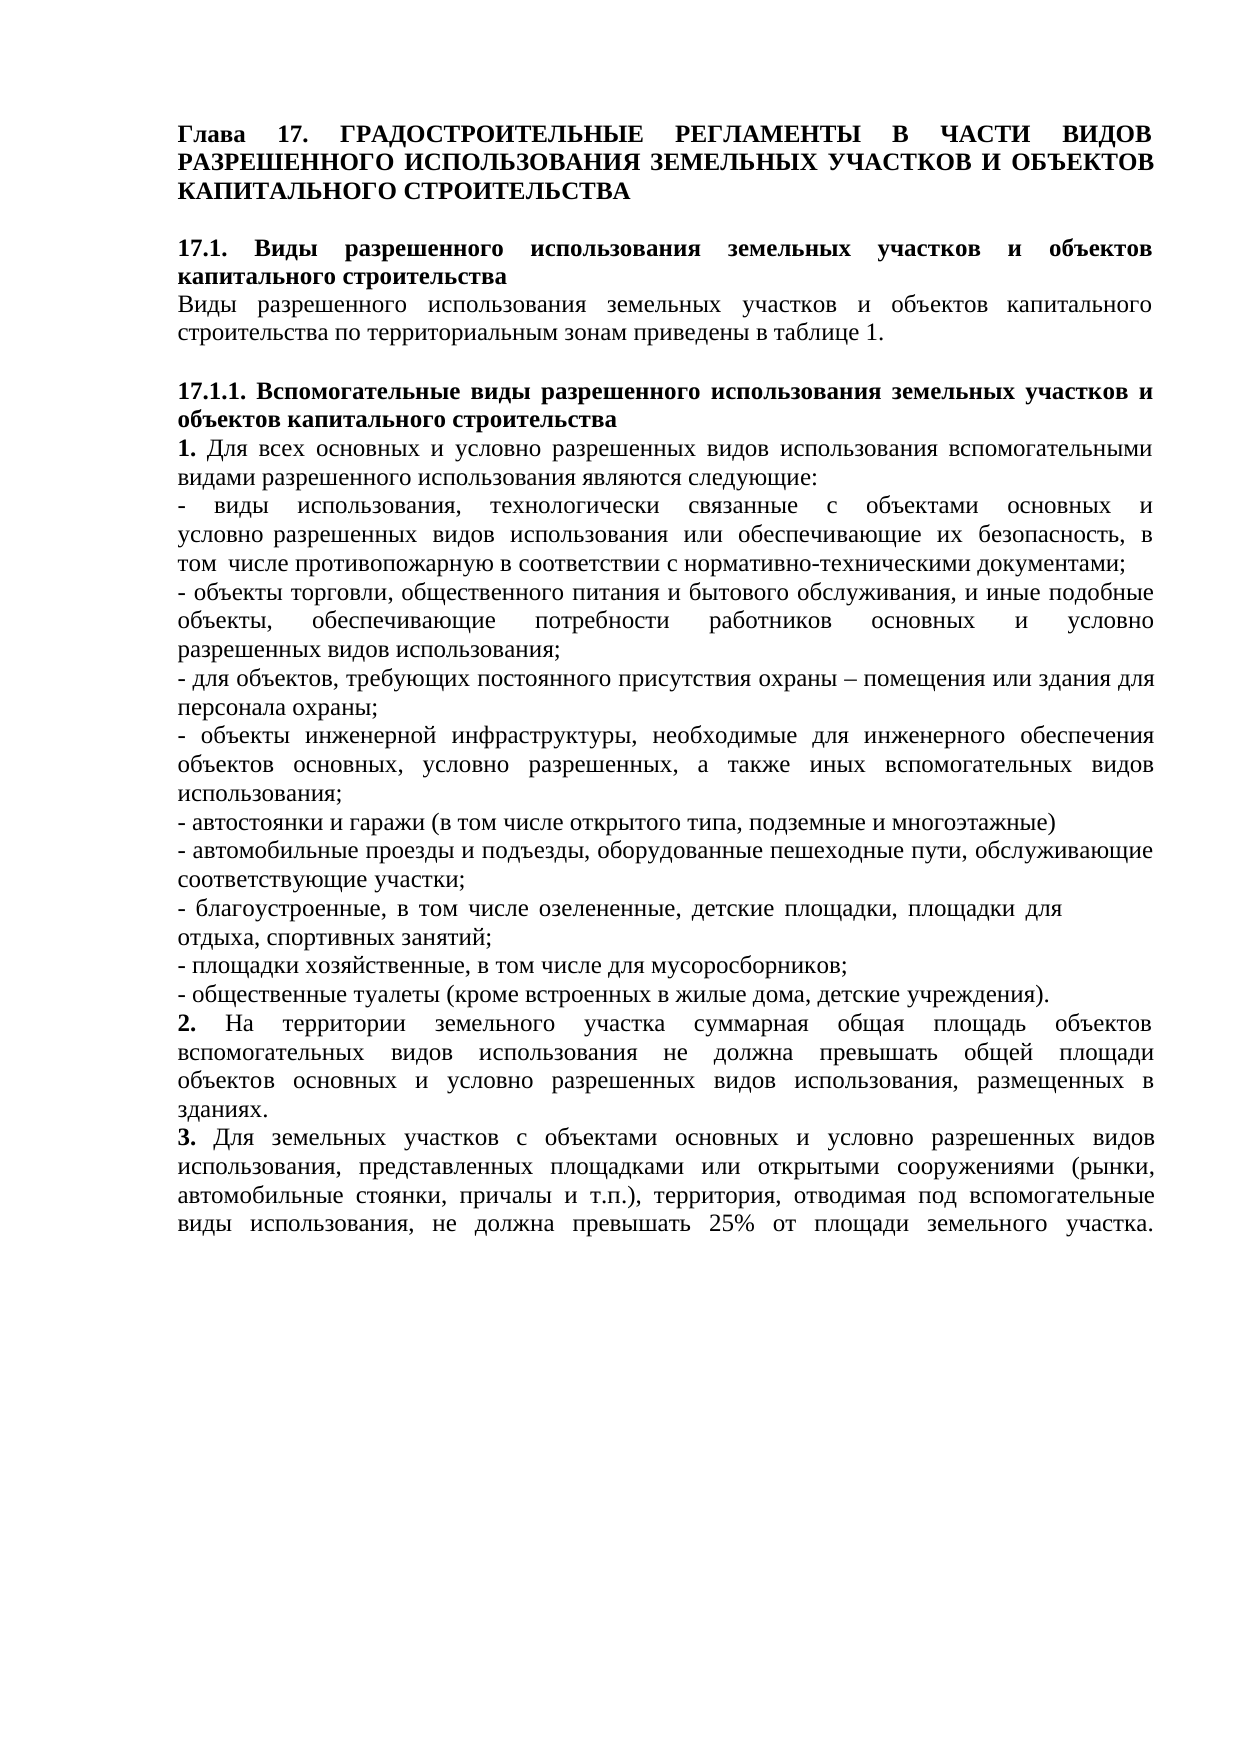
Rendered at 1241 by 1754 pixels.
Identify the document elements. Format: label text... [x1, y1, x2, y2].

text - автомобильные проезды и подъезды, оборудованные пешеходные пути, обслуживающие соответствующие участки; [177, 835, 1155, 893]
text - площадки хозяйственные, в том числе для мусоросборников; [177, 950, 1155, 979]
text 3. Для земельных участков с объектами основных и условно разрешенных видов использования, представленных площадками или открытыми сооружениями (рынки, автомобильные стоянки, причалы и т.п.), территория, отводимая под вспомогательные виды использования, не должна превышать 25% от площади земельного участка. [177, 1123, 1155, 1237]
text - автостоянки и гаражи (в том числе открытого типа, подземные и многоэтажные) [177, 807, 1155, 835]
text - объекты инженерной инфраструктуры, необходимые для инженерного обеспечения объектов основных, условно разрешенных, а также иных вспомогательных видов использования; [177, 720, 1154, 807]
text 17.1.1. Вспомогательные виды разрешенного использования земельных участков и объектов капитального строительства [177, 377, 1155, 433]
text - виды использования, технологически связанные с объектами основных и условно разрешенных видов использования или обеспечивающие их безопасность, в том числе противопожарную в соответствии с нормативно-техническими документами; [177, 490, 1153, 577]
text 1. Для всех основных и условно разрешенных видов использования вспомогательными видами разрешенного использования являются следующие: [177, 433, 1155, 490]
text Виды разрешенного использования земельных участков и объектов строительства по территориальным зонам приведены в таблице 1. [177, 290, 988, 346]
text 17.1. Виды разрешенного использования земельных участков капитального строительства [177, 233, 987, 290]
text и объектов [1007, 233, 1155, 262]
text - общественные туалеты (кроме встроенных в жилые дома, детские учреждения). [177, 979, 1155, 1008]
text - благоустроенные, в том числе озелененные, детские площадки, площадки для отдыха, спортивных занятий; [177, 893, 1155, 950]
text - объекты торговли, общественного питания и бытового обслуживания, и иные подобные объекты, обеспечивающие потребности работников основных и условно разрешенных видов использования; [177, 577, 1154, 663]
text - для объектов, требующих постоянного присутствия охраны – помещения или здания для персонала охраны; [177, 663, 1155, 720]
text капитального [1007, 291, 1155, 318]
text 2. На территории земельного участка суммарная общая площадь объектов вспомогательных видов использования не должна превышать общей площади объектов основных и условно разрешенных видов использования, размещенных в зданиях. [177, 1008, 1154, 1123]
text Глава 17. ГРАДОСТРОИТЕЛЬНЫЕ РЕГЛАМЕНТЫ В ЧАСТИ ВИДОВ РАЗРЕШЕННОГО ИСПОЛЬЗОВАНИЯ ЗЕМЕЛЬНЫХ УЧАСТКОВ И ОБЪЕКТОВ КАПИТАЛЬНОГО СТРОИТЕЛЬСТВА [177, 119, 1154, 205]
